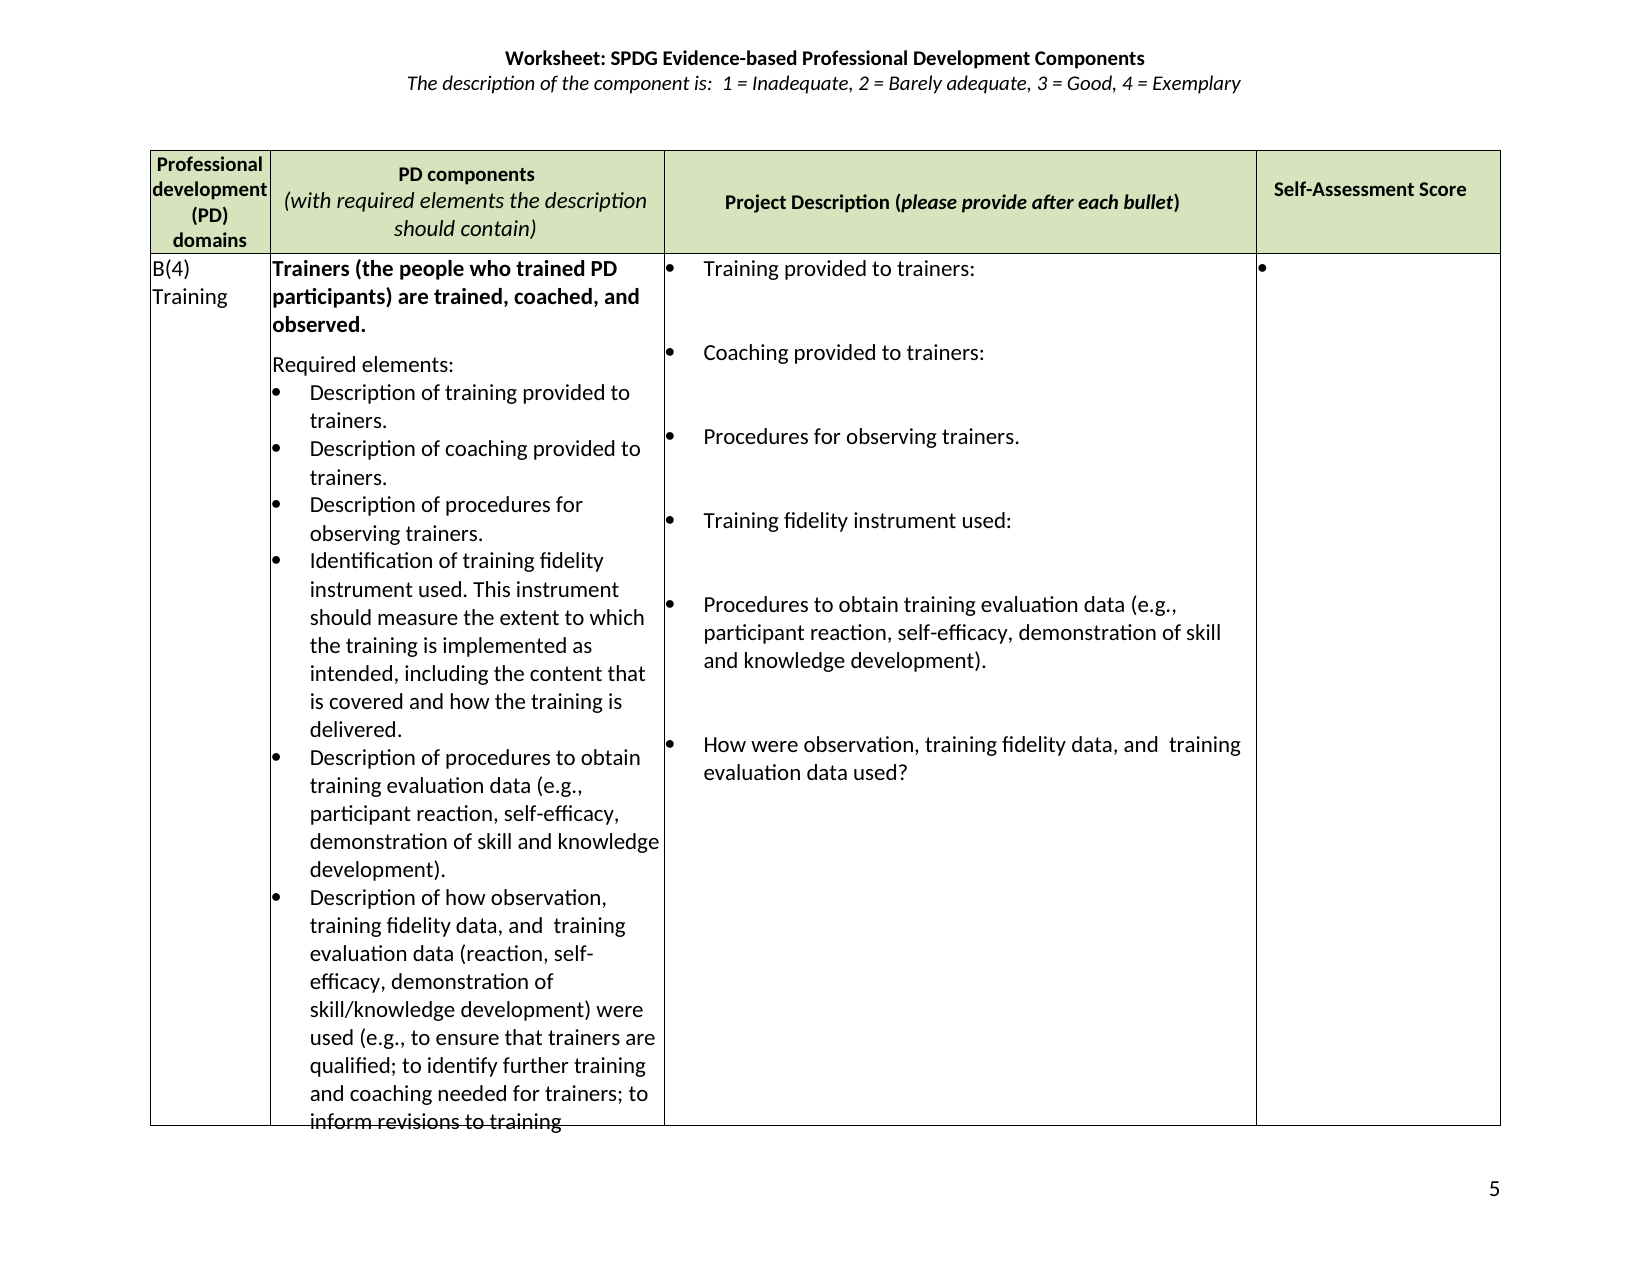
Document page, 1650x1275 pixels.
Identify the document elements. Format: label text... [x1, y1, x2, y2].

table_cell Trainers (the people who trained PD participants) are trained, coached, and observed. Required elements: Description of training provided to trainers. Description of coaching provided to trainers. Description of procedures for observing trainers. Identification of training fidelity instrument used. This instrument should measure the extent to which the training is implemented as intended, including the content that is covered and how the training is delivered. Description of procedures to obtain training evaluation data (e.g., participant reaction, self-efficacy, demonstration of skill and knowledge development). Description of how observation, training fidelity data, and training evaluation data (reaction, self-efficacy, demonstration of skill/knowledge development) were used (e.g., to ensure that trainers are qualified; to identify further training and coaching needed for trainers; to inform revisions to training content/materials). [271, 254, 664, 1125]
table_header Professional development (PD) domains [151, 151, 270, 253]
table_cell B(4) Training [151, 254, 270, 1125]
table_cell [1257, 254, 1500, 1125]
table_header Project Description (please provide after each bullet) [665, 151, 1256, 253]
table_header PD components (with required elements the description should contain) [271, 151, 664, 253]
table_cell Training provided to trainers: Coaching provided to trainers: Procedures for observing trainers. Training fidelity instrument used: Procedures to obtain training evaluation data (e.g., participant reaction, self-efficacy, demonstration of skill and knowledge development). How were observation, training fidelity data, and training evaluation data used? [665, 254, 1256, 1125]
table_header Self-Assessment Score [1257, 151, 1500, 253]
